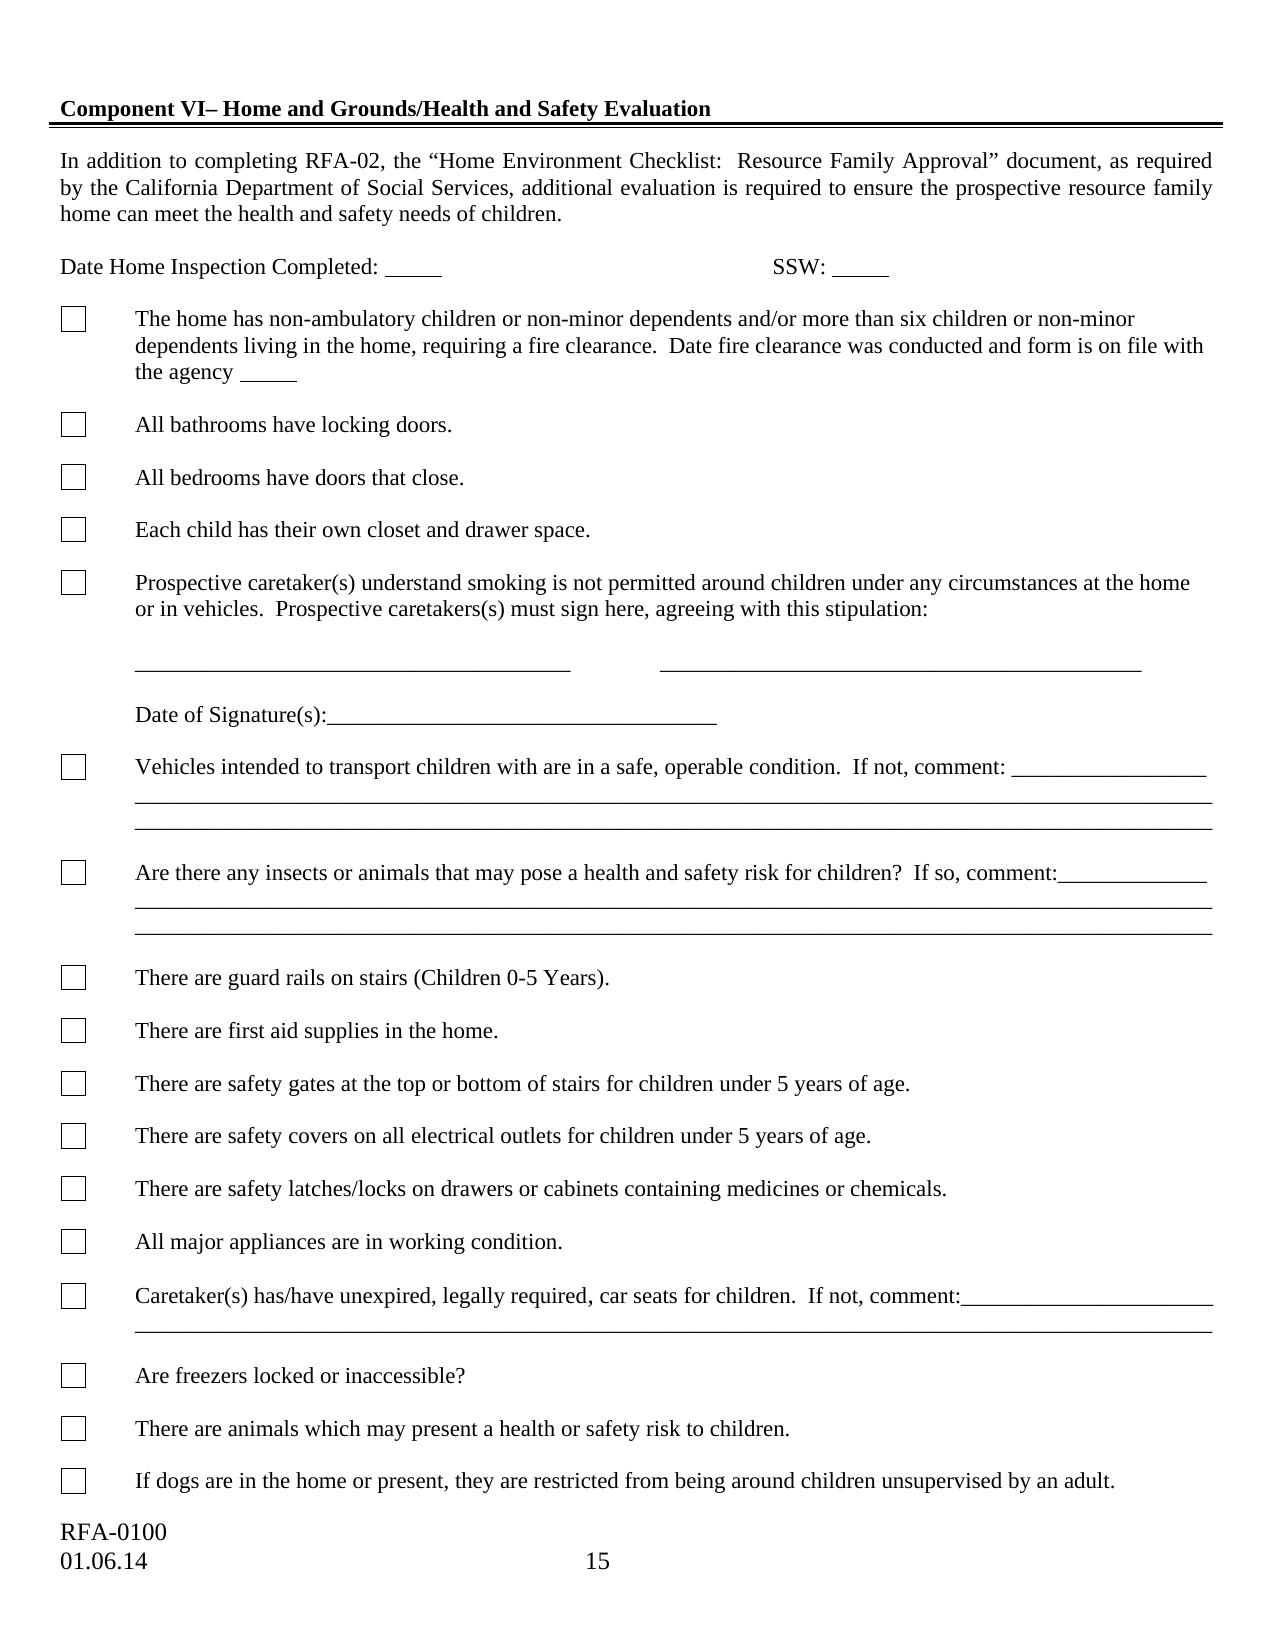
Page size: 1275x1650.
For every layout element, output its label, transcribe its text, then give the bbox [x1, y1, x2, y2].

text There are first aid supplies in the home. [60, 1017, 1215, 1043]
text ______________________________________ __________________________________________ [60, 648, 1215, 674]
text the agency [60, 358, 1215, 384]
text ______________________________________________________________________________________________ [60, 885, 1215, 912]
text There are safety latches/locks on drawers or cabinets containing medicines or chemicals. [60, 1175, 1215, 1201]
text In addition to completing RFA-02, the “Home Environment Checklist: Resource Family Approval” document, as required by the California Department of Social Services, additional evaluation is required to ensure the prospective resource family home can meet the health and safety needs of children. [60, 147, 1215, 226]
text Prospective caretaker(s) understand smoking is not permitted around children under any circumstances at the home [60, 569, 1215, 595]
text If dogs are in the home or present, they are restricted from being around children unsupervised by an adult. [60, 1467, 1215, 1494]
text dependents living in the home, requiring a fire clearance. Date fire clearance was conducted and form is on file with [60, 332, 1215, 358]
text Date Home Inspection Completed: SSW: [60, 253, 1215, 279]
text There are animals which may present a health or safety risk to children. [60, 1415, 1215, 1441]
text ______________________________________________________________________________________________ [60, 912, 1215, 938]
text There are guard rails on stairs (Children 0-5 Years). [60, 964, 1215, 991]
text ______________________________________________________________________________________________ [60, 780, 1215, 806]
text Are there any insects or animals that may pose a health and safety risk for children? If so, comment:_____________ [60, 859, 1215, 885]
text All major appliances are in working condition. [60, 1228, 1215, 1254]
text The home has non-ambulatory children or non-minor dependents and/or more than six children or non-minor [60, 305, 1215, 332]
text Vehicles intended to transport children with are in a safe, operable condition. If not, comment: _________________ [60, 753, 1215, 780]
text or in vehicles. Prospective caretakers(s) must sign here, agreeing with this stipulation: [60, 595, 1215, 622]
text Are freezers locked or inaccessible? [60, 1362, 1215, 1388]
table_header Component VI– Home and Grounds/Health and Safety Evaluation [49, 75, 1222, 122]
text There are safety covers on all electrical outlets for children under 5 years of age. [60, 1122, 1215, 1149]
text Date of Signature(s):__________________________________ [60, 701, 1215, 727]
text There are safety gates at the top or bottom of stairs for children under 5 years of age. [60, 1070, 1215, 1096]
text All bedrooms have doors that close. [60, 463, 1215, 490]
text ______________________________________________________________________________________________ [60, 1309, 1215, 1336]
text ______________________________________________________________________________________________ [60, 806, 1215, 832]
text All bathrooms have locking doors. [60, 411, 1215, 437]
text Each child has their own closet and drawer space. [60, 516, 1215, 543]
text Caretaker(s) has/have unexpired, legally required, car seats for children. If not, comment:______________________ [60, 1281, 1215, 1309]
